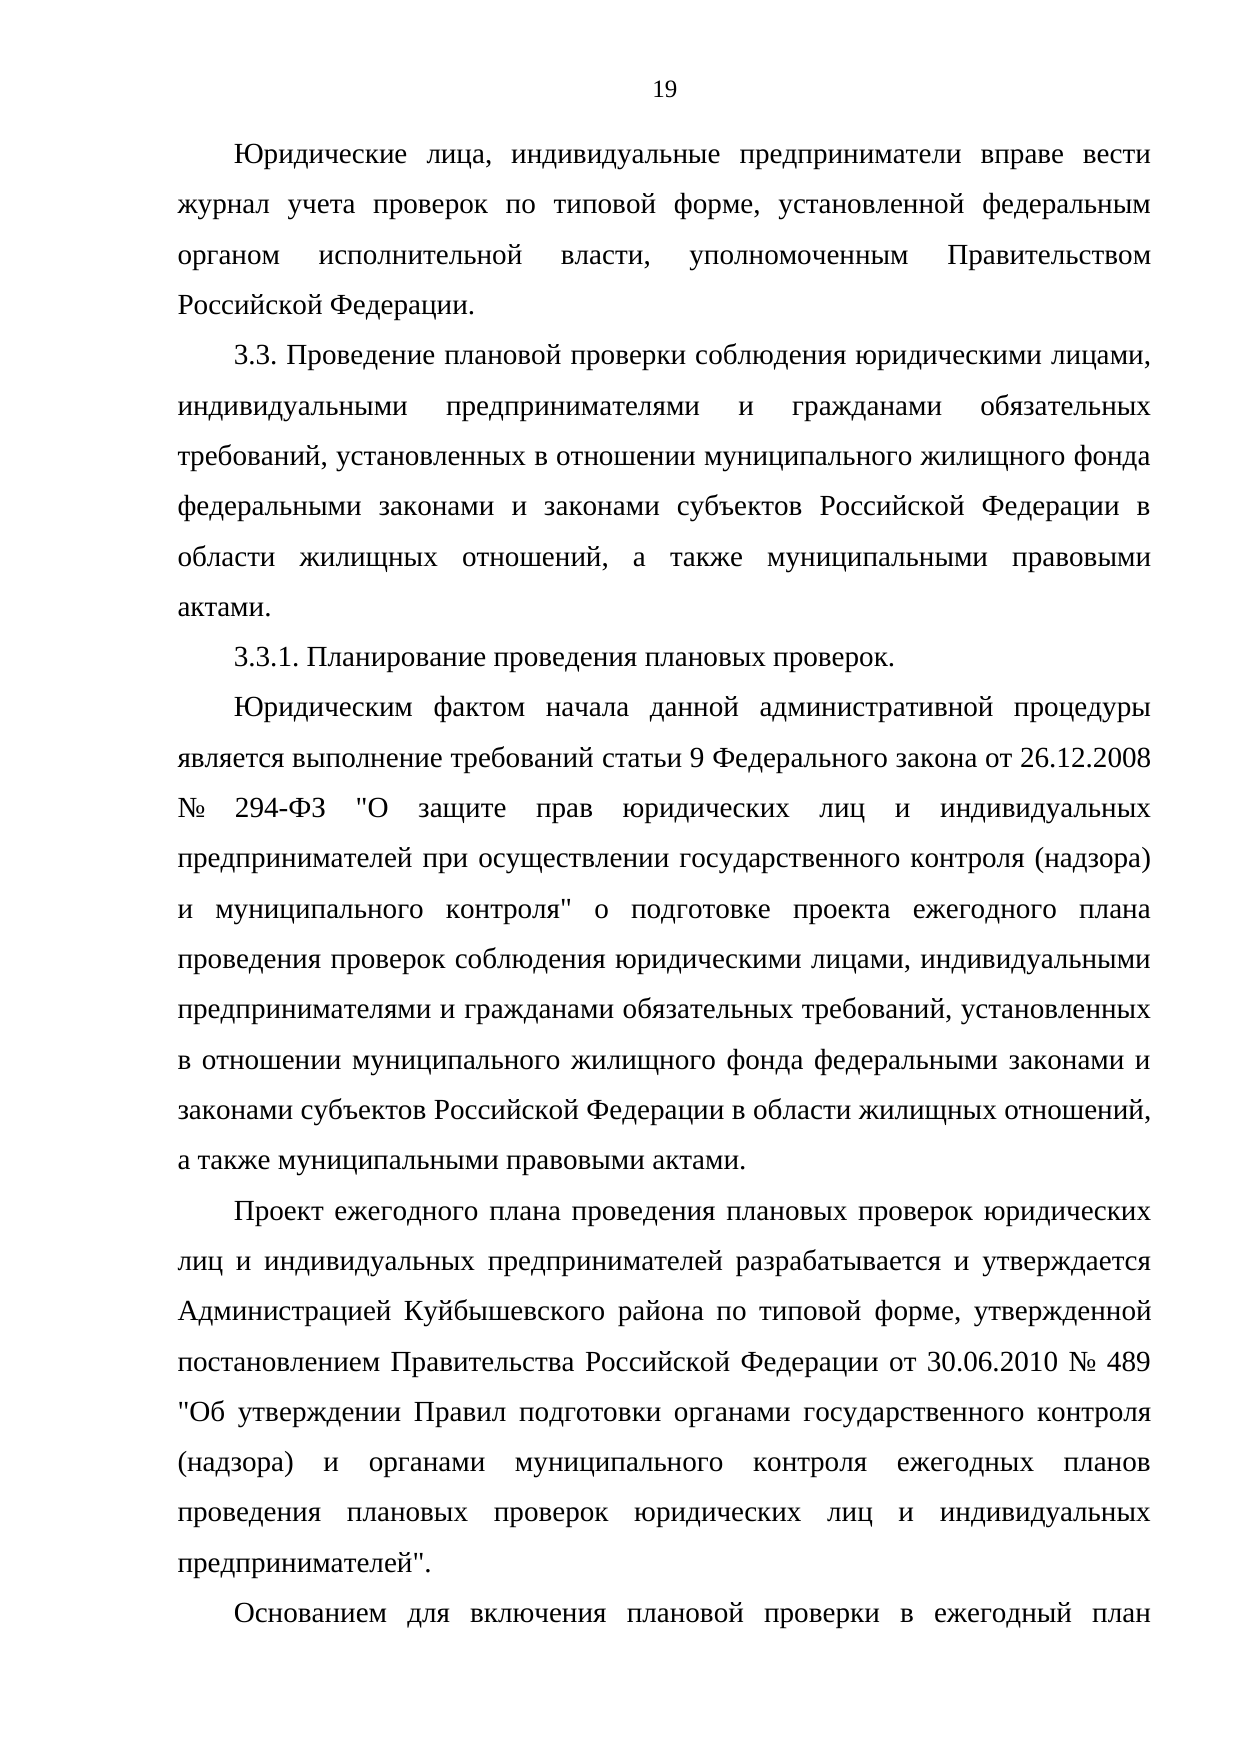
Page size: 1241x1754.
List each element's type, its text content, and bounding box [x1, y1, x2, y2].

text 3.3. Проведение плановой проверки соблюдения юридическими лицами, индивидуальными предпринимателями и гражданами обязательных требований, установленных в отношении муниципального жилищного фонда федеральными законами и законами субъектов Российской Федерации в области жилищных отношений, а также муниципальными правовыми актами. [177, 337, 1152, 622]
text Проект ежегодного плана проведения плановых проверок юридических лиц и индивидуальных предпринимателей разрабатывается и утверждается Администрацией Куйбышевского района по типовой форме, утвержденной постановлением Правительства Российской Федерации от 30.06.2010 № 489 "Об утверждении Правил подготовки органами государственного контроля (надзора) и органами муниципального контроля ежегодных планов проведения плановых проверок юридических лиц и индивидуальных предпринимателей". [177, 1193, 1152, 1578]
text Юридическим фактом начала данной административной процедуры является выполнение требований статьи 9 Федерального закона от 26.12.2008 № 294-ФЗ "О защите прав юридических лиц и индивидуальных предпринимателей при осуществлении государственного контроля (надзора) и муниципального контроля" о подготовке проекта ежегодного плана проведения проверок соблюдения юридическими лицами, индивидуальными предпринимателями и гражданами обязательных требований, установленных в отношении муниципального жилищного фонда федеральными законами и законами субъектов Российской Федерации в области жилищных отношений, а также муниципальными правовыми актами. [177, 689, 1152, 1176]
text Юридические лица, индивидуальные предприниматели вправе вести журнал учета проверок по типовой форме, установленной федеральным органом исполнительной власти, уполномоченным Правительством Российской Федерации. [177, 136, 1152, 321]
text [177, 1595, 1152, 1629]
text 3.3.1. Планирование проведения плановых проверок. [177, 639, 1152, 673]
